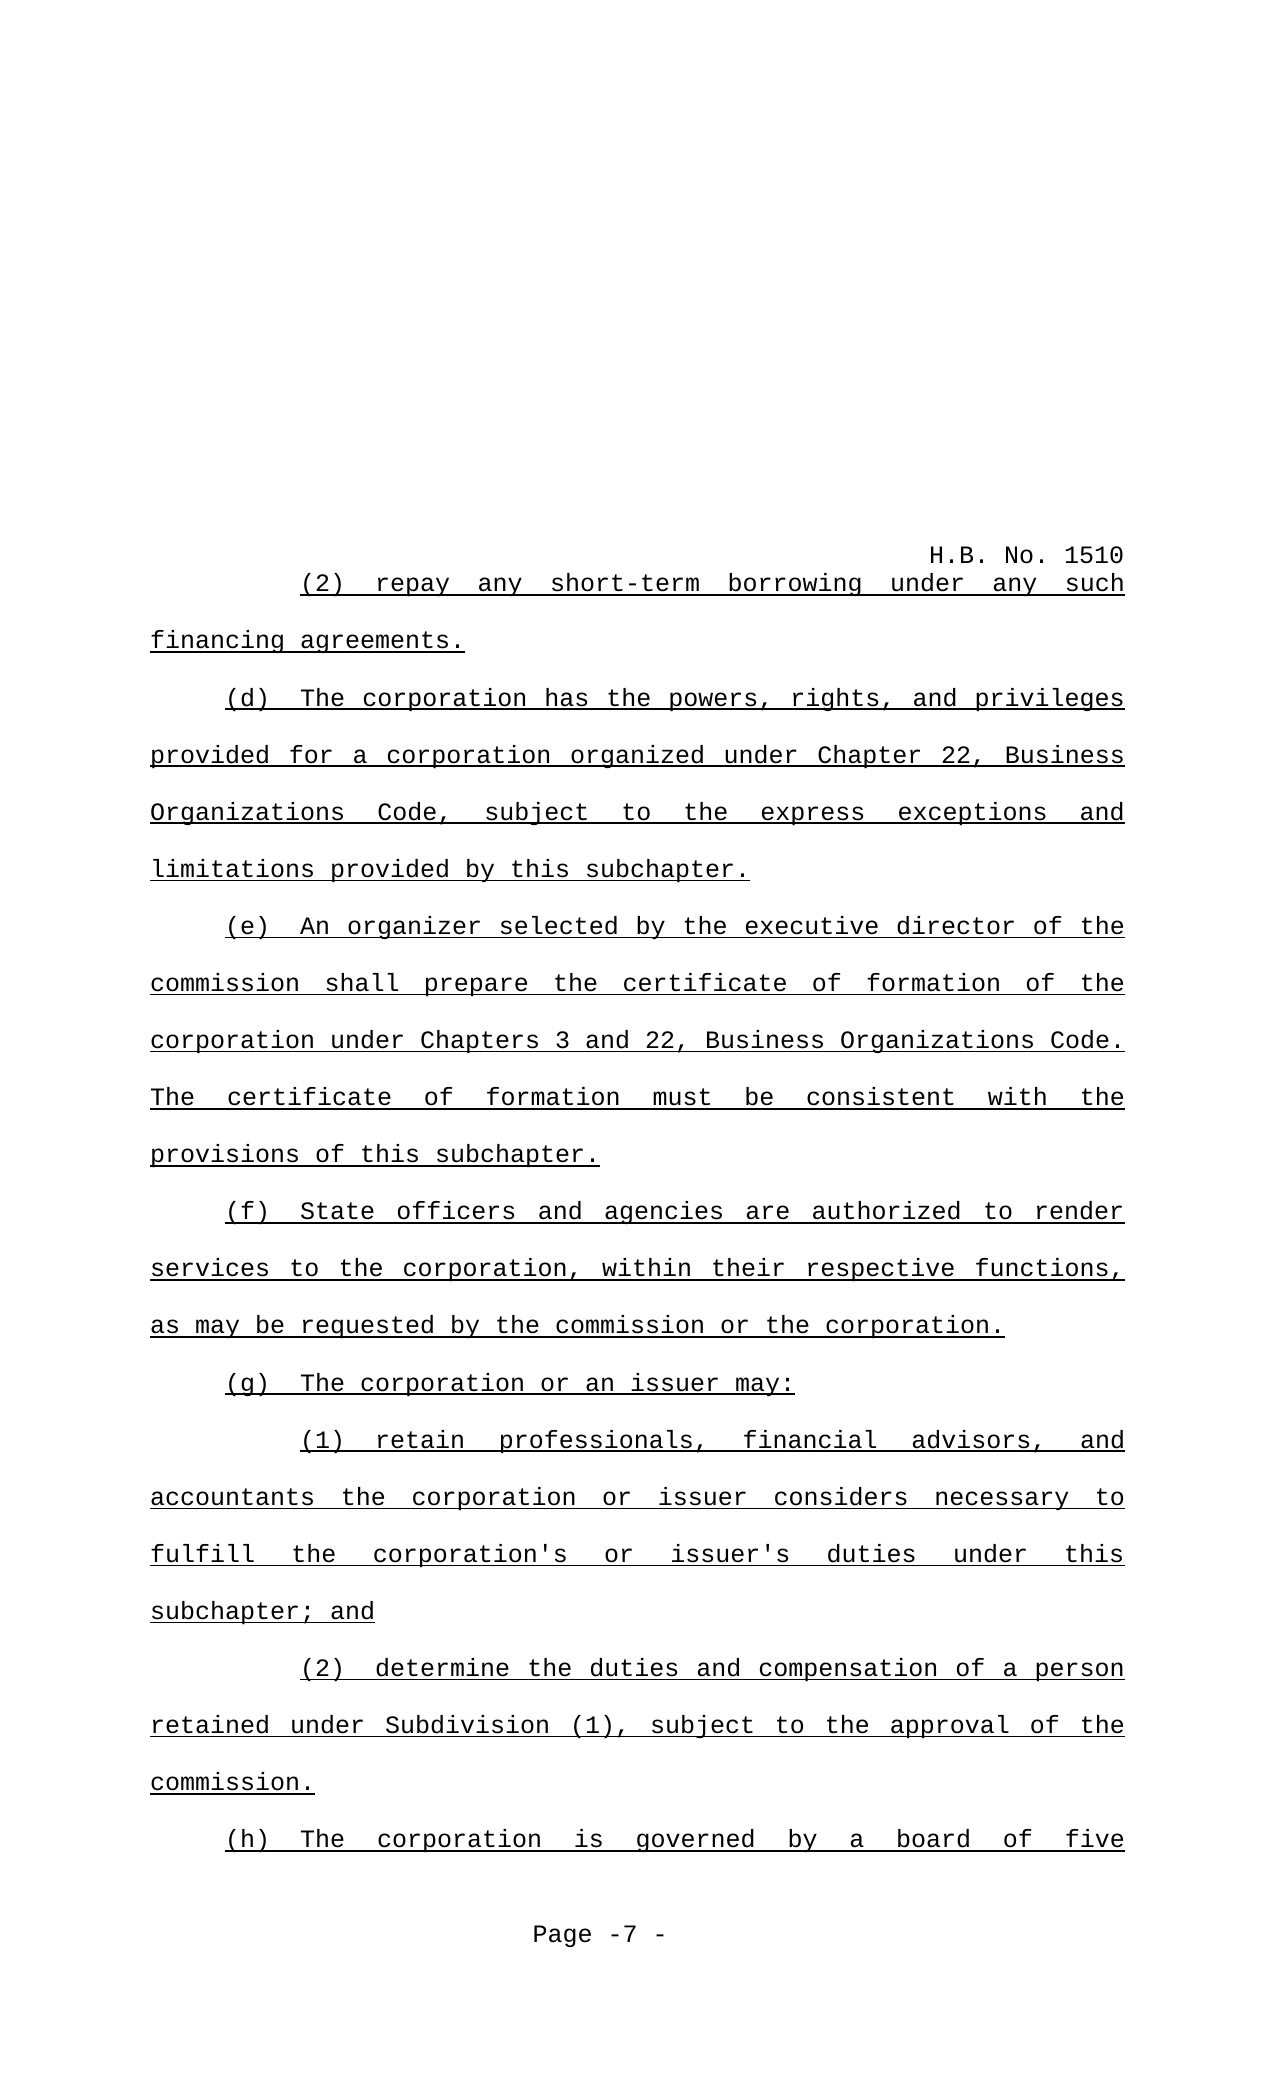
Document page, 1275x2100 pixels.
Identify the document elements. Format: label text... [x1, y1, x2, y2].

text (f) State officers and agencies are authorized to render services to the corporation, within their respective functions, as may be requested by the commission or the corporation. [150, 1199, 1125, 1279]
text (e) An organizer selected by the executive director of the commission shall prepare the certificate of formation of the corporation under Chapters 3 and 22, Business Organizations Code. The certificate of formation must be consistent with the provisions of this subchapter. [150, 1110, 1125, 1170]
text (e) An organizer selected by the executive director of the commission shall prepare the certificate of formation of the corporation under Chapters 3 and 22, Business Organizations Code. The certificate of formation must be consistent with the provisions of this subchapter. [150, 1052, 1125, 1108]
text (e) An organizer selected by the executive director of the commission shall prepare the certificate of formation of the corporation under Chapters 3 and 22, Business Organizations Code. The certificate of formation must be consistent with the provisions of this subchapter. [150, 913, 1125, 994]
text (1) retain professionals, financial advisors, and accountants the corporation or issuer considers necessary to fulfill the corporation's or issuer's duties under this subchapter; and [150, 1566, 1125, 1627]
text (2) determine the duties and compensation of a person retained under Subdivision (1), subject to the approval of the commission. [150, 1737, 1125, 1798]
text (1) retain professionals, financial advisors, and accountants the corporation or issuer considers necessary to fulfill the corporation's or issuer's duties under this subchapter; and [150, 1509, 1125, 1565]
text (f) State officers and agencies are authorized to render services to the corporation, within their respective functions, as may be requested by the commission or the corporation. [150, 1281, 1125, 1341]
text (e) An organizer selected by the executive director of the commission shall prepare the certificate of formation of the corporation under Chapters 3 and 22, Business Organizations Code. The certificate of formation must be consistent with the provisions of this subchapter. [150, 995, 1125, 1051]
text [150, 1827, 1125, 1855]
text (2) determine the duties and compensation of a person retained under Subdivision (1), subject to the approval of the commission. [150, 1655, 1125, 1736]
text (2) repay any short-term borrowing under any such financing agreements. [150, 571, 1125, 656]
text (d) The corporation has the powers, rights, and privileges provided for a corporation organized under Chapter 22, Business Organizations Code, subject to the express exceptions and limitations provided by this subchapter. [150, 685, 1125, 765]
text (d) The corporation has the powers, rights, and privileges provided for a corporation organized under Chapter 22, Business Organizations Code, subject to the express exceptions and limitations provided by this subchapter. [150, 767, 1125, 822]
text (d) The corporation has the powers, rights, and privileges provided for a corporation organized under Chapter 22, Business Organizations Code, subject to the express exceptions and limitations provided by this subchapter. [150, 824, 1125, 885]
text (g) The corporation or an issuer may: [150, 1370, 1125, 1398]
text (1) retain professionals, financial advisors, and accountants the corporation or issuer considers necessary to fulfill the corporation's or issuer's duties under this subchapter; and [150, 1427, 1125, 1508]
